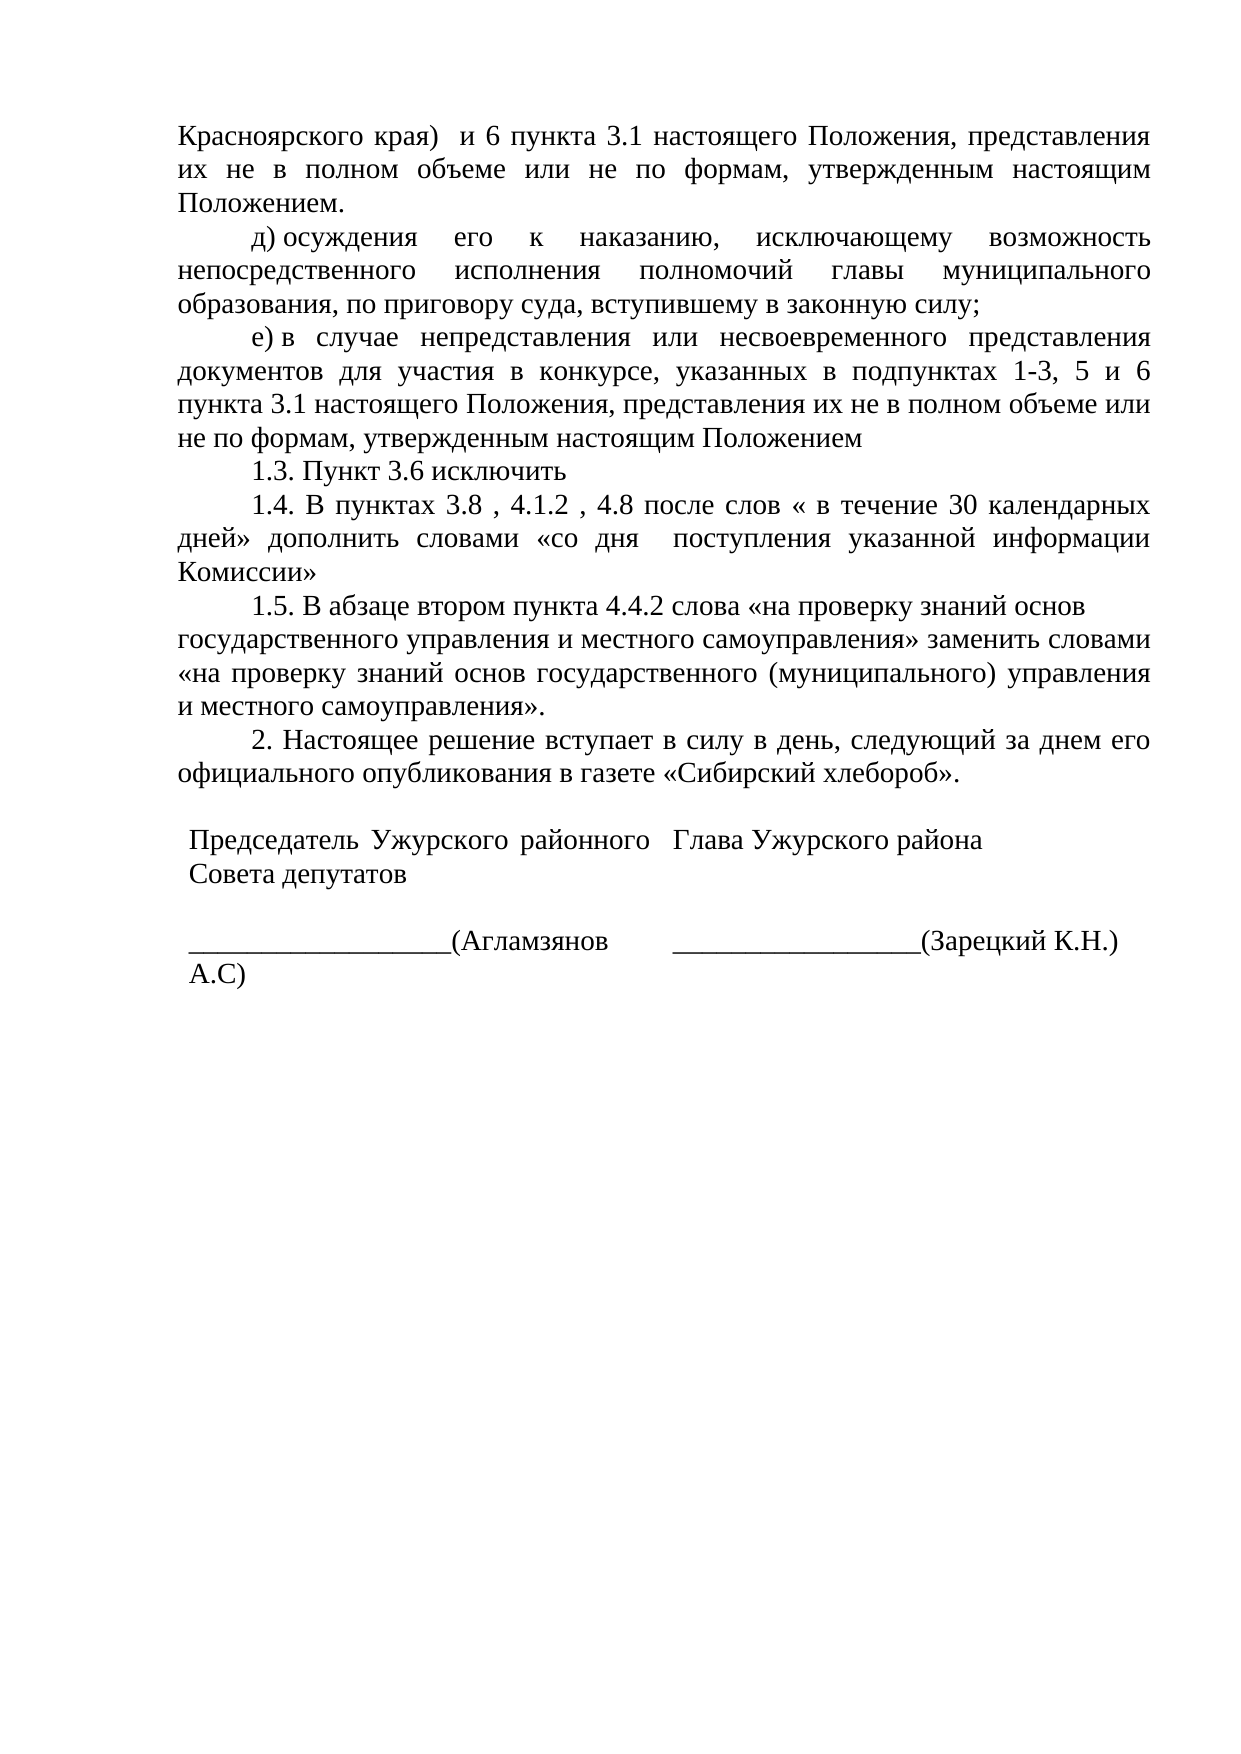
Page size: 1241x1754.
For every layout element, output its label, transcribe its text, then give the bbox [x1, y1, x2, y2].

text 1.3. Пункт 3.6 исключить [177, 453, 1152, 487]
text 2. Настоящее решение вступает в силу в день, следующий за днем его официального опубликования в газете «Сибирский хлебороб». [177, 722, 1152, 789]
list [177, 118, 1152, 219]
table_header Глава Ужурского района _________________(Зарецкий К.Н.) [661, 823, 1144, 990]
text государственного управления и местного самоуправления» заменить словами «на проверку знаний основ государственного (муниципального) управления и местного самоуправления». [177, 621, 1152, 722]
text 1.5. В абзаце втором пункта 4.4.2 слова «на проверку знаний основ [177, 588, 1152, 621]
list осуждения его к наказанию, исключающему возможность непосредственного исполнения полномочий главы муниципального образования, по приговору суда, вступившему в законную силу; [177, 219, 1152, 319]
list в случае непредставления или несвоевременного представления документов для участия в конкурсе, указанных в подпунктах 1-3, 5 и 6 пункта 3.1 настоящего Положения, представления их не в полном объеме или не по формам, утвержденным настоящим Положением [177, 319, 1152, 453]
text 1.4. В пунктах 3.8 , 4.1.2 , 4.8 после слов « в течение 30 календарных дней» дополнить словами «со дня поступления указанной информации Комиссии» [177, 487, 1152, 588]
table_header Председатель Ужурского районного Совета депутатов __________________(Агламзянов А.С) [177, 823, 661, 990]
